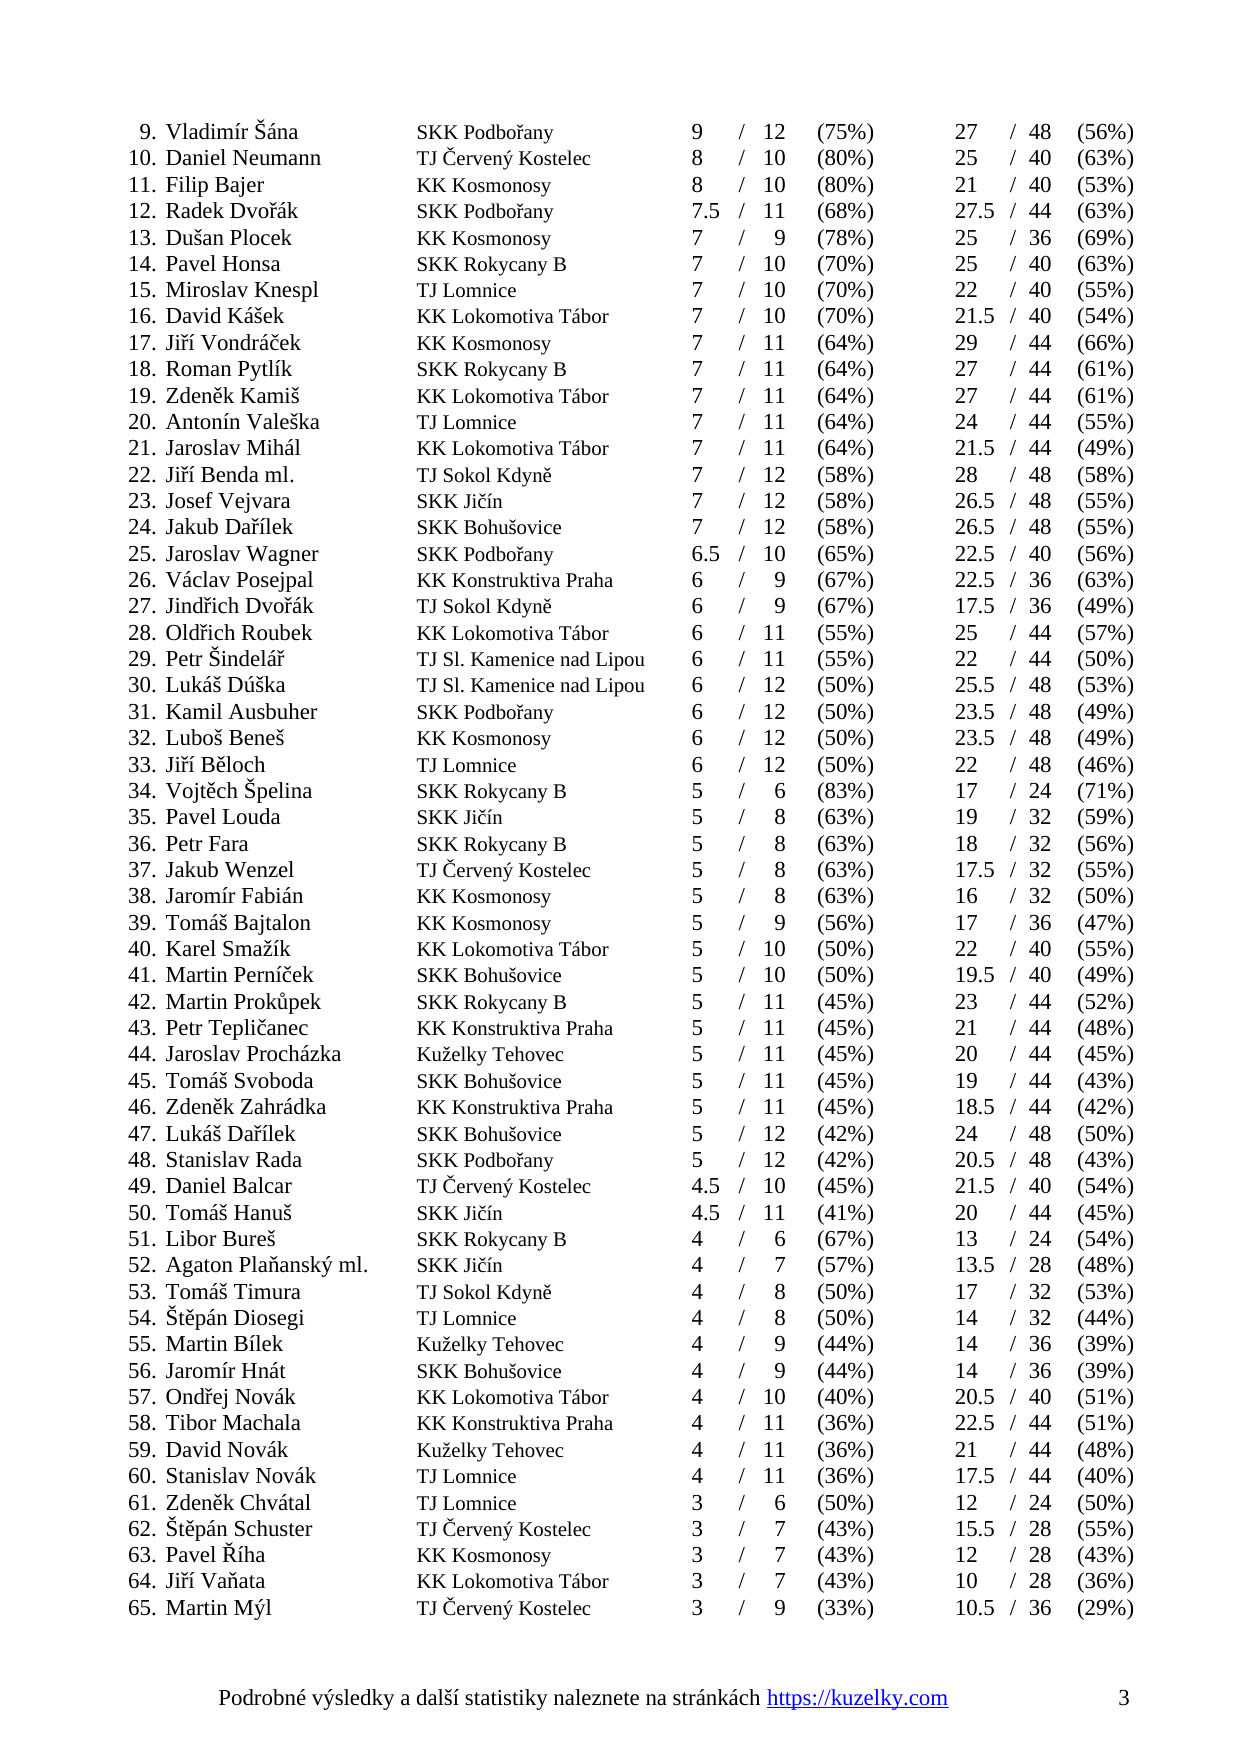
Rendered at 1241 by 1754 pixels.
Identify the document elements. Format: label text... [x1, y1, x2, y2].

text 47. Lukáš Dařílek SKK Bohušovice 5 / 12 (42%) 24 / 48 (50%) [106, 1119, 1134, 1146]
text 35. Pavel Louda SKK Jičín 5 / 8 (63%) 19 / 32 (59%) [106, 803, 1134, 830]
text 9. Vladimír Šána SKK Podbořany 9 / 12 (75%) 27 / 48 (56%) [106, 118, 1134, 144]
text 46. Zdeněk Zahrádka KK Konstruktiva Praha 5 / 11 (45%) 18.5 / 44 (42%) [106, 1093, 1134, 1119]
text 36. Petr Fara SKK Rokycany B 5 / 8 (63%) 18 / 32 (56%) [106, 830, 1134, 856]
text 18. Roman Pytlík SKK Rokycany B 7 / 11 (64%) 27 / 44 (61%) [106, 355, 1134, 382]
text 11. Filip Bajer KK Kosmonosy 8 / 10 (80%) 21 / 40 (53%) [106, 171, 1134, 197]
text 31. Kamil Ausbuher SKK Podbořany 6 / 12 (50%) 23.5 / 48 (49%) [106, 698, 1134, 724]
text 33. Jiří Běloch TJ Lomnice 6 / 12 (50%) 22 / 48 (46%) [106, 751, 1134, 777]
text 16. David Kášek KK Lokomotiva Tábor 7 / 10 (70%) 21.5 / 40 (54%) [106, 303, 1134, 329]
text 40. Karel Smažík KK Lokomotiva Tábor 5 / 10 (50%) 22 / 40 (55%) [106, 935, 1134, 961]
text 65. Martin Mýl TJ Červený Kostelec 3 / 9 (33%) 10.5 / 36 (29%) [106, 1594, 1134, 1620]
text 24. Jakub Dařílek SKK Bohušovice 7 / 12 (58%) 26.5 / 48 (55%) [106, 513, 1134, 540]
text 62. Štěpán Schuster TJ Červený Kostelec 3 / 7 (43%) 15.5 / 28 (55%) [106, 1515, 1134, 1541]
text 63. Pavel Říha KK Kosmonosy 3 / 7 (43%) 12 / 28 (43%) [106, 1541, 1134, 1568]
text 52. Agaton Plaňanský ml. SKK Jičín 4 / 7 (57%) 13.5 / 28 (48%) [106, 1251, 1134, 1278]
text 61. Zdeněk Chvátal TJ Lomnice 3 / 6 (50%) 12 / 24 (50%) [106, 1488, 1134, 1515]
text 15. Miroslav Knespl TJ Lomnice 7 / 10 (70%) 22 / 40 (55%) [106, 276, 1134, 303]
text 29. Petr Šindelář TJ Sl. Kamenice nad Lipou 6 / 11 (55%) 22 / 44 (50%) [106, 645, 1134, 672]
text 58. Tibor Machala KK Konstruktiva Praha 4 / 11 (36%) 22.5 / 44 (51%) [106, 1409, 1134, 1436]
text 27. Jindřich Dvořák TJ Sokol Kdyně 6 / 9 (67%) 17.5 / 36 (49%) [106, 592, 1134, 619]
text 37. Jakub Wenzel TJ Červený Kostelec 5 / 8 (63%) 17.5 / 32 (55%) [106, 856, 1134, 882]
text 25. Jaroslav Wagner SKK Podbořany 6.5 / 10 (65%) 22.5 / 40 (56%) [106, 540, 1134, 566]
text 51. Libor Bureš SKK Rokycany B 4 / 6 (67%) 13 / 24 (54%) [106, 1225, 1134, 1251]
text 14. Pavel Honsa SKK Rokycany B 7 / 10 (70%) 25 / 40 (63%) [106, 250, 1134, 276]
text 22. Jiří Benda ml. TJ Sokol Kdyně 7 / 12 (58%) 28 / 48 (58%) [106, 461, 1134, 487]
text 17. Jiří Vondráček KK Kosmonosy 7 / 11 (64%) 29 / 44 (66%) [106, 329, 1134, 355]
text 38. Jaromír Fabián KK Kosmonosy 5 / 8 (63%) 16 / 32 (50%) [106, 882, 1134, 909]
text 57. Ondřej Novák KK Lokomotiva Tábor 4 / 10 (40%) 20.5 / 40 (51%) [106, 1383, 1134, 1409]
text 19. Zdeněk Kamiš KK Lokomotiva Tábor 7 / 11 (64%) 27 / 44 (61%) [106, 382, 1134, 408]
text 34. Vojtěch Špelina SKK Rokycany B 5 / 6 (83%) 17 / 24 (71%) [106, 777, 1134, 803]
text 39. Tomáš Bajtalon KK Kosmonosy 5 / 9 (56%) 17 / 36 (47%) [106, 909, 1134, 935]
text 59. David Novák Kuželky Tehovec 4 / 11 (36%) 21 / 44 (48%) [106, 1436, 1134, 1462]
text 43. Petr Tepličanec KK Konstruktiva Praha 5 / 11 (45%) 21 / 44 (48%) [106, 1014, 1134, 1041]
text 64. Jiří Vaňata KK Lokomotiva Tábor 3 / 7 (43%) 10 / 28 (36%) [106, 1568, 1134, 1594]
text 53. Tomáš Timura TJ Sokol Kdyně 4 / 8 (50%) 17 / 32 (53%) [106, 1278, 1134, 1304]
text 42. Martin Prokůpek SKK Rokycany B 5 / 11 (45%) 23 / 44 (52%) [106, 988, 1134, 1014]
text 30. Lukáš Dúška TJ Sl. Kamenice nad Lipou 6 / 12 (50%) 25.5 / 48 (53%) [106, 672, 1134, 698]
text 21. Jaroslav Mihál KK Lokomotiva Tábor 7 / 11 (64%) 21.5 / 44 (49%) [106, 434, 1134, 461]
text 49. Daniel Balcar TJ Červený Kostelec 4.5 / 10 (45%) 21.5 / 40 (54%) [106, 1172, 1134, 1199]
text 48. Stanislav Rada SKK Podbořany 5 / 12 (42%) 20.5 / 48 (43%) [106, 1146, 1134, 1172]
text 55. Martin Bílek Kuželky Tehovec 4 / 9 (44%) 14 / 36 (39%) [106, 1330, 1134, 1357]
text 50. Tomáš Hanuš SKK Jičín 4.5 / 11 (41%) 20 / 44 (45%) [106, 1199, 1134, 1225]
text 23. Josef Vejvara SKK Jičín 7 / 12 (58%) 26.5 / 48 (55%) [106, 487, 1134, 513]
text 60. Stanislav Novák TJ Lomnice 4 / 11 (36%) 17.5 / 44 (40%) [106, 1462, 1134, 1488]
text 44. Jaroslav Procházka Kuželky Tehovec 5 / 11 (45%) 20 / 44 (45%) [106, 1041, 1134, 1067]
text 41. Martin Perníček SKK Bohušovice 5 / 10 (50%) 19.5 / 40 (49%) [106, 961, 1134, 988]
text 45. Tomáš Svoboda SKK Bohušovice 5 / 11 (45%) 19 / 44 (43%) [106, 1067, 1134, 1093]
text 20. Antonín Valeška TJ Lomnice 7 / 11 (64%) 24 / 44 (55%) [106, 408, 1134, 434]
text 28. Oldřich Roubek KK Lokomotiva Tábor 6 / 11 (55%) 25 / 44 (57%) [106, 619, 1134, 645]
text 13. Dušan Plocek KK Kosmonosy 7 / 9 (78%) 25 / 36 (69%) [106, 223, 1134, 250]
text 56. Jaromír Hnát SKK Bohušovice 4 / 9 (44%) 14 / 36 (39%) [106, 1357, 1134, 1383]
text 32. Luboš Beneš KK Kosmonosy 6 / 12 (50%) 23.5 / 48 (49%) [106, 724, 1134, 751]
text 54. Štěpán Diosegi TJ Lomnice 4 / 8 (50%) 14 / 32 (44%) [106, 1304, 1134, 1330]
text 12. Radek Dvořák SKK Podbořany 7.5 / 11 (68%) 27.5 / 44 (63%) [106, 197, 1134, 223]
text 10. Daniel Neumann TJ Červený Kostelec 8 / 10 (80%) 25 / 40 (63%) [106, 144, 1134, 171]
text 26. Václav Posejpal KK Konstruktiva Praha 6 / 9 (67%) 22.5 / 36 (63%) [106, 566, 1134, 592]
